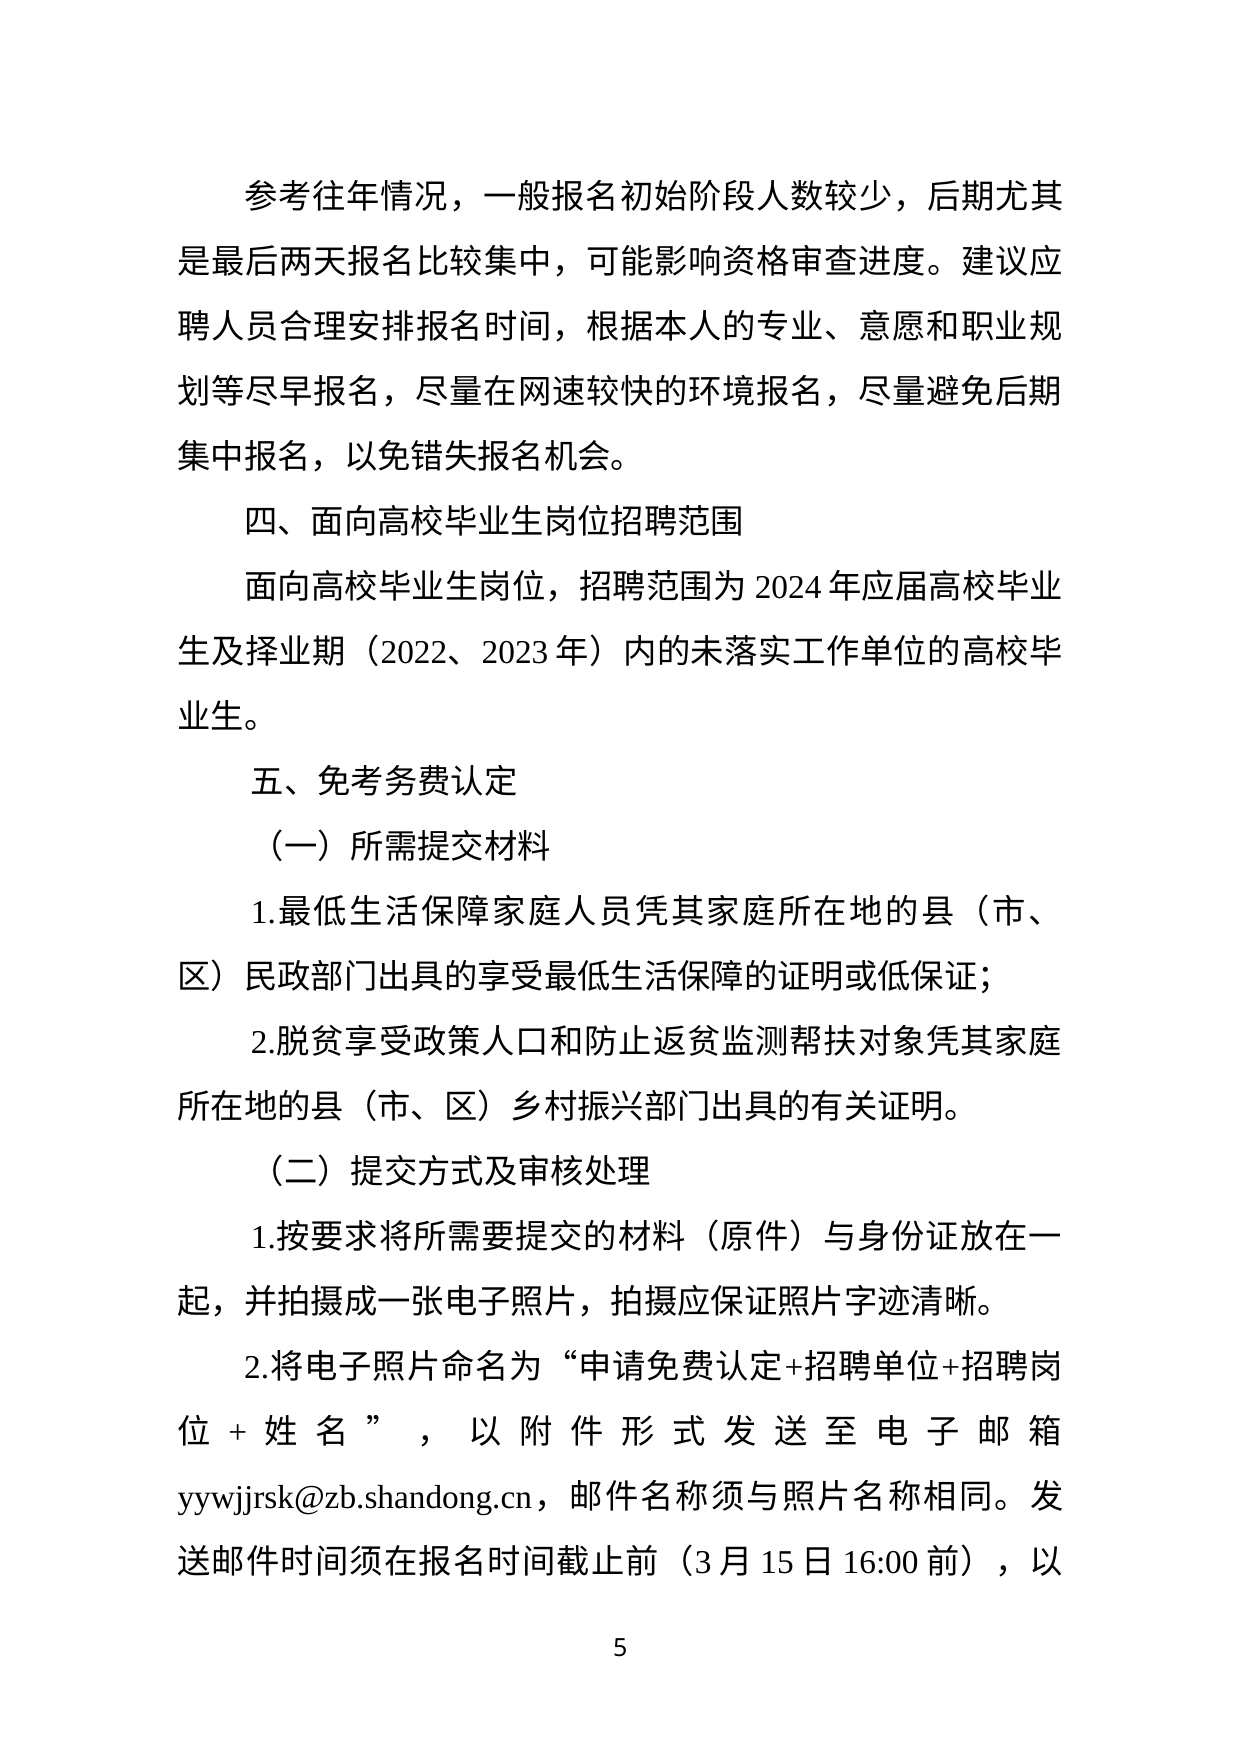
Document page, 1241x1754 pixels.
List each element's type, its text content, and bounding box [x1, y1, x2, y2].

text 五、免考务费认定 [177, 747, 1063, 812]
text 参考往年情况，一般报名初始阶段人数较少，后期尤其是最后两天报名比较集中，可能影响资格审查进度。建议应聘人员合理安排报名时间，根据本人的专业、意愿和职业规划等尽早报名，尽量在网速较快的环境报名，尽量避免后期集中报名，以免错失报名机会。 [177, 162, 1063, 487]
text （二）提交方式及审核处理 [177, 1137, 1063, 1202]
text 2.脱贫享受政策人口和防止返贫监测帮扶对象凭其家庭所在地的县（市、区）乡村振兴部门出具的有关证明。 [177, 1007, 1063, 1137]
text 1.按要求将所需要提交的材料（原件）与身份证放在一起，并拍摄成一张电子照片，拍摄应保证照片字迹清晰。 [177, 1202, 1063, 1332]
text 1.最低生活保障家庭人员凭其家庭所在地的县（市、区）民政部门出具的享受最低生活保障的证明或低保证； [177, 877, 1063, 1007]
text （一）所需提交材料 [177, 812, 1063, 877]
text 面向高校毕业生岗位，招聘范围为2024年应届高校毕业生及择业期（2022、2023年）内的未落实工作单位的高校毕业生。 [177, 552, 1063, 747]
text 四、面向高校毕业生岗位招聘范围 [177, 487, 1063, 552]
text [177, 1332, 1063, 1592]
